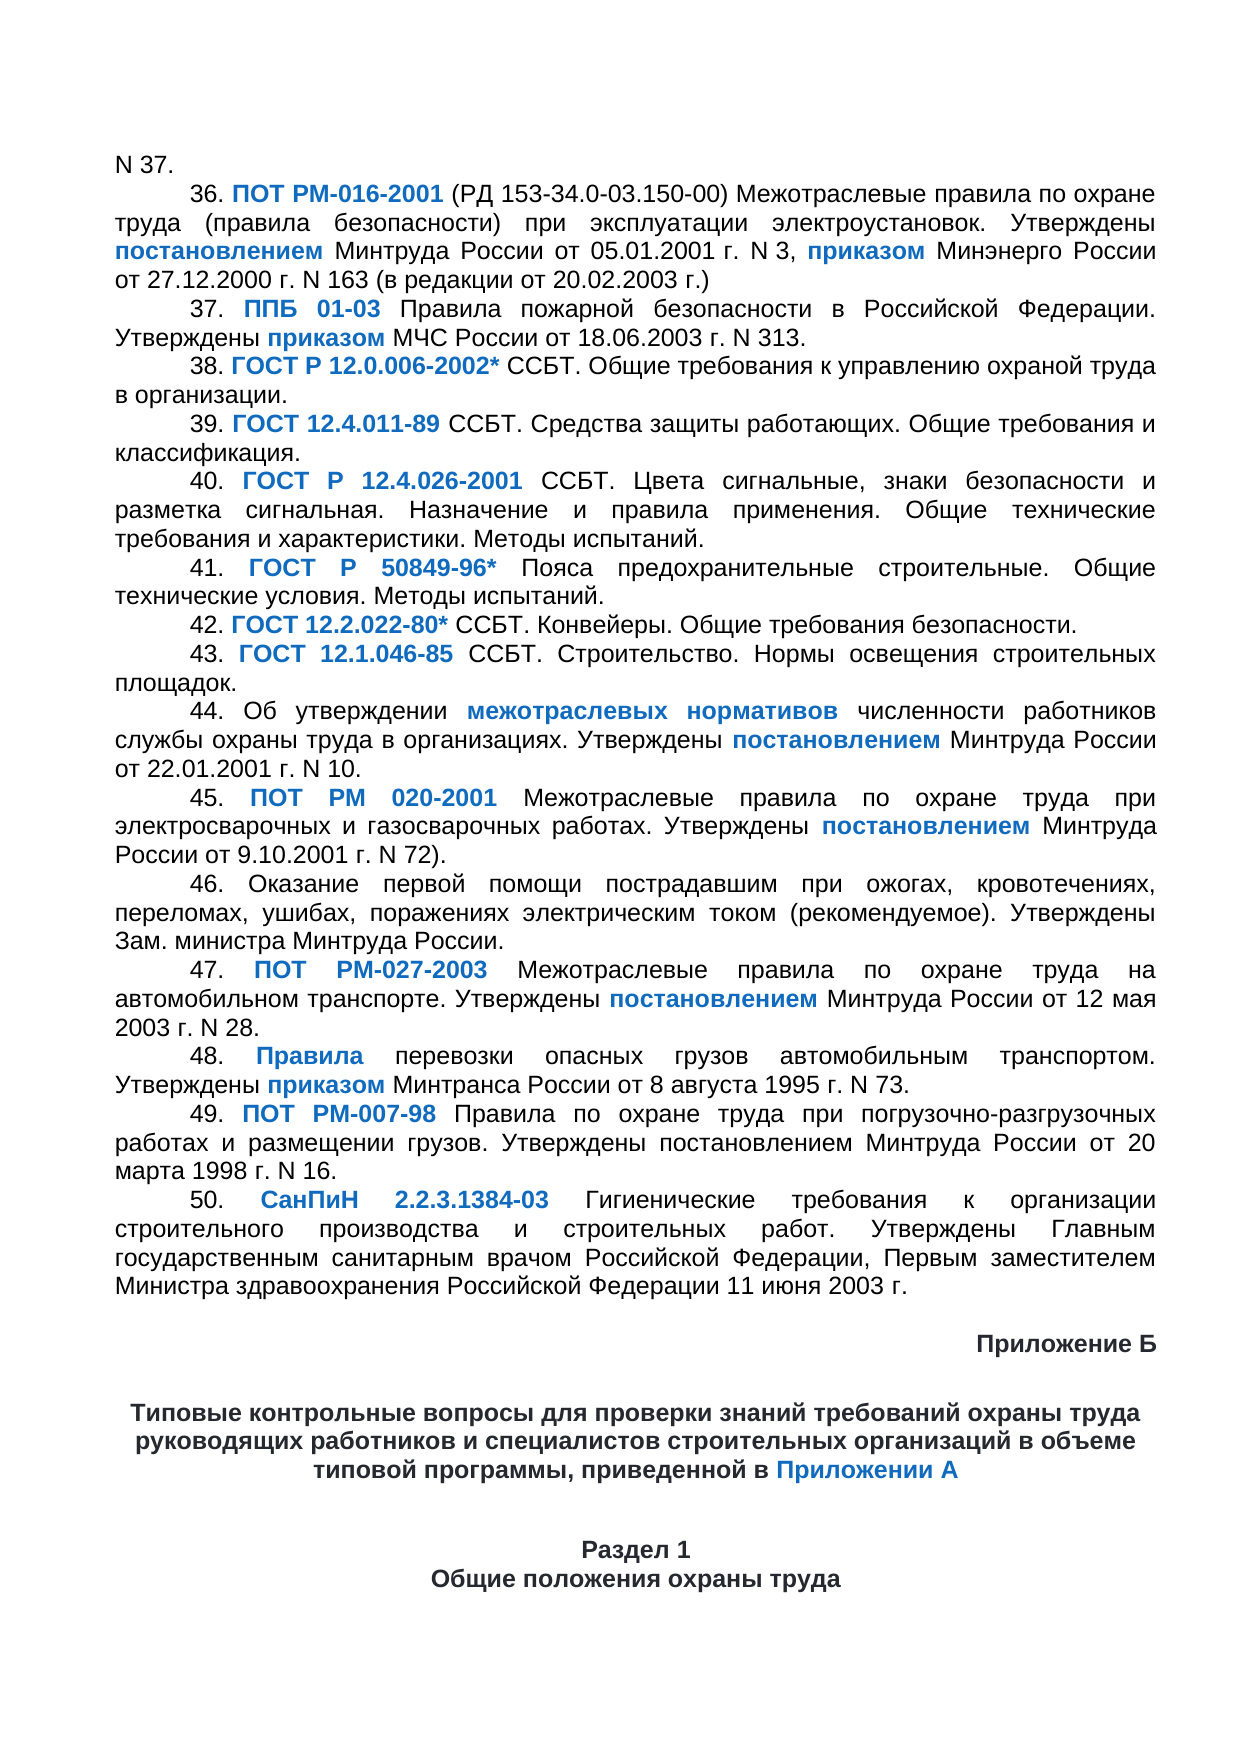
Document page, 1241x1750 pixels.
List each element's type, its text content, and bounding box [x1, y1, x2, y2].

text 40. ГОСТ Р 12.4.026-2001 ССБТ. Цвета сигнальные, знаки безопасности и разметка сигнальная. Назначение и правила применения. Общие технические требования и характеристики. Методы испытаний. [114, 466, 1157, 552]
text 43. ГОСТ 12.1.046-85 ССБТ. Строительство. Нормы освещения строительных площадок. [114, 639, 1157, 696]
text 38. ГОСТ Р 12.0.006-2002* ССБТ. Общие требования к управлению охраной труда в организации. [114, 351, 1157, 409]
text 48. Правила перевозки опасных грузов автомобильным транспортом. Утверждены приказом Минтранса России от 8 августа 1995 г. N 73. [114, 1041, 1157, 1099]
text 37. ППБ 01-03 Правила пожарной безопасности в Российской Федерации. Утверждены приказом МЧС России от 18.06.2003 г. N 313. [114, 294, 1157, 351]
text 39. ГОСТ 12.4.011-89 ССБТ. Средства защиты работающих. Общие требования и классификация. [114, 409, 1157, 466]
text 50. СанПиН 2.2.3.1384-03 Гигиенические требования к организации строительного производства и строительных работ. Утверждены Главным государственным санитарным врачом Российской Федерации, Первым заместителем Министра здравоохранения Российской Федерации 11 июня 2003 г. [114, 1185, 1157, 1300]
subtitle Раздел 1 Общие положения охраны труда [114, 1535, 1157, 1592]
text 36. ПОТ РМ-016-2001 (РД 153-34.0-03.150-00) Межотраслевые правила по охране труда (правила безопасности) при эксплуатации электроустановок. Утверждены постановлением Минтруда России от 05.01.2001 г. N 3, приказом Минэнерго России от 27.12.2000 г. N 163 (в редакции от 20.02.2003 г.) [114, 179, 1157, 294]
text 42. ГОСТ 12.2.022-80* ССБТ. Конвейеры. Общие требования безопасности. [114, 610, 1157, 639]
text 41. ГОСТ Р 50849-96* Пояса предохранительные строительные. Общие технические условия. Методы испытаний. [114, 552, 1157, 610]
text 49. ПОТ РМ-007-98 Правила по охране труда при погрузочно-разгрузочных работах и размещении грузов. Утверждены постановлением Минтруда России от 20 марта 1998 г. N 16. [114, 1099, 1157, 1185]
subtitle Типовые контрольные вопросы для проверки знаний требований охраны труда руководящих работников и специалистов строительных организаций в объеме типовой программы, приведенной в Приложении А [114, 1397, 1157, 1484]
text Приложение Б [114, 1329, 1157, 1357]
text 44. Об утверждении межотраслевых нормативов численности работников службы охраны труда в организациях. Утверждены постановлением Минтруда России от 22.01.2001 г. N 10. [114, 696, 1157, 782]
text 47. ПОТ РМ-027-2003 Межотраслевые правила по охране труда на автомобильном транспорте. Утверждены постановлением Минтруда России от 12 мая 2003 г. N 28. [114, 955, 1157, 1041]
text 45. ПОТ РМ 020-2001 Межотраслевые правила по охране труда при электросварочных и газосварочных работах. Утверждены постановлением Минтруда России от 9.10.2001 г. N 72). [114, 782, 1157, 869]
text 46. Оказание первой помощи пострадавшим при ожогах, кровотечениях, переломах, ушибах, поражениях электрическим током (рекомендуемое). Утверждены Зам. министра Минтруда России. [114, 869, 1157, 955]
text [114, 150, 1157, 179]
